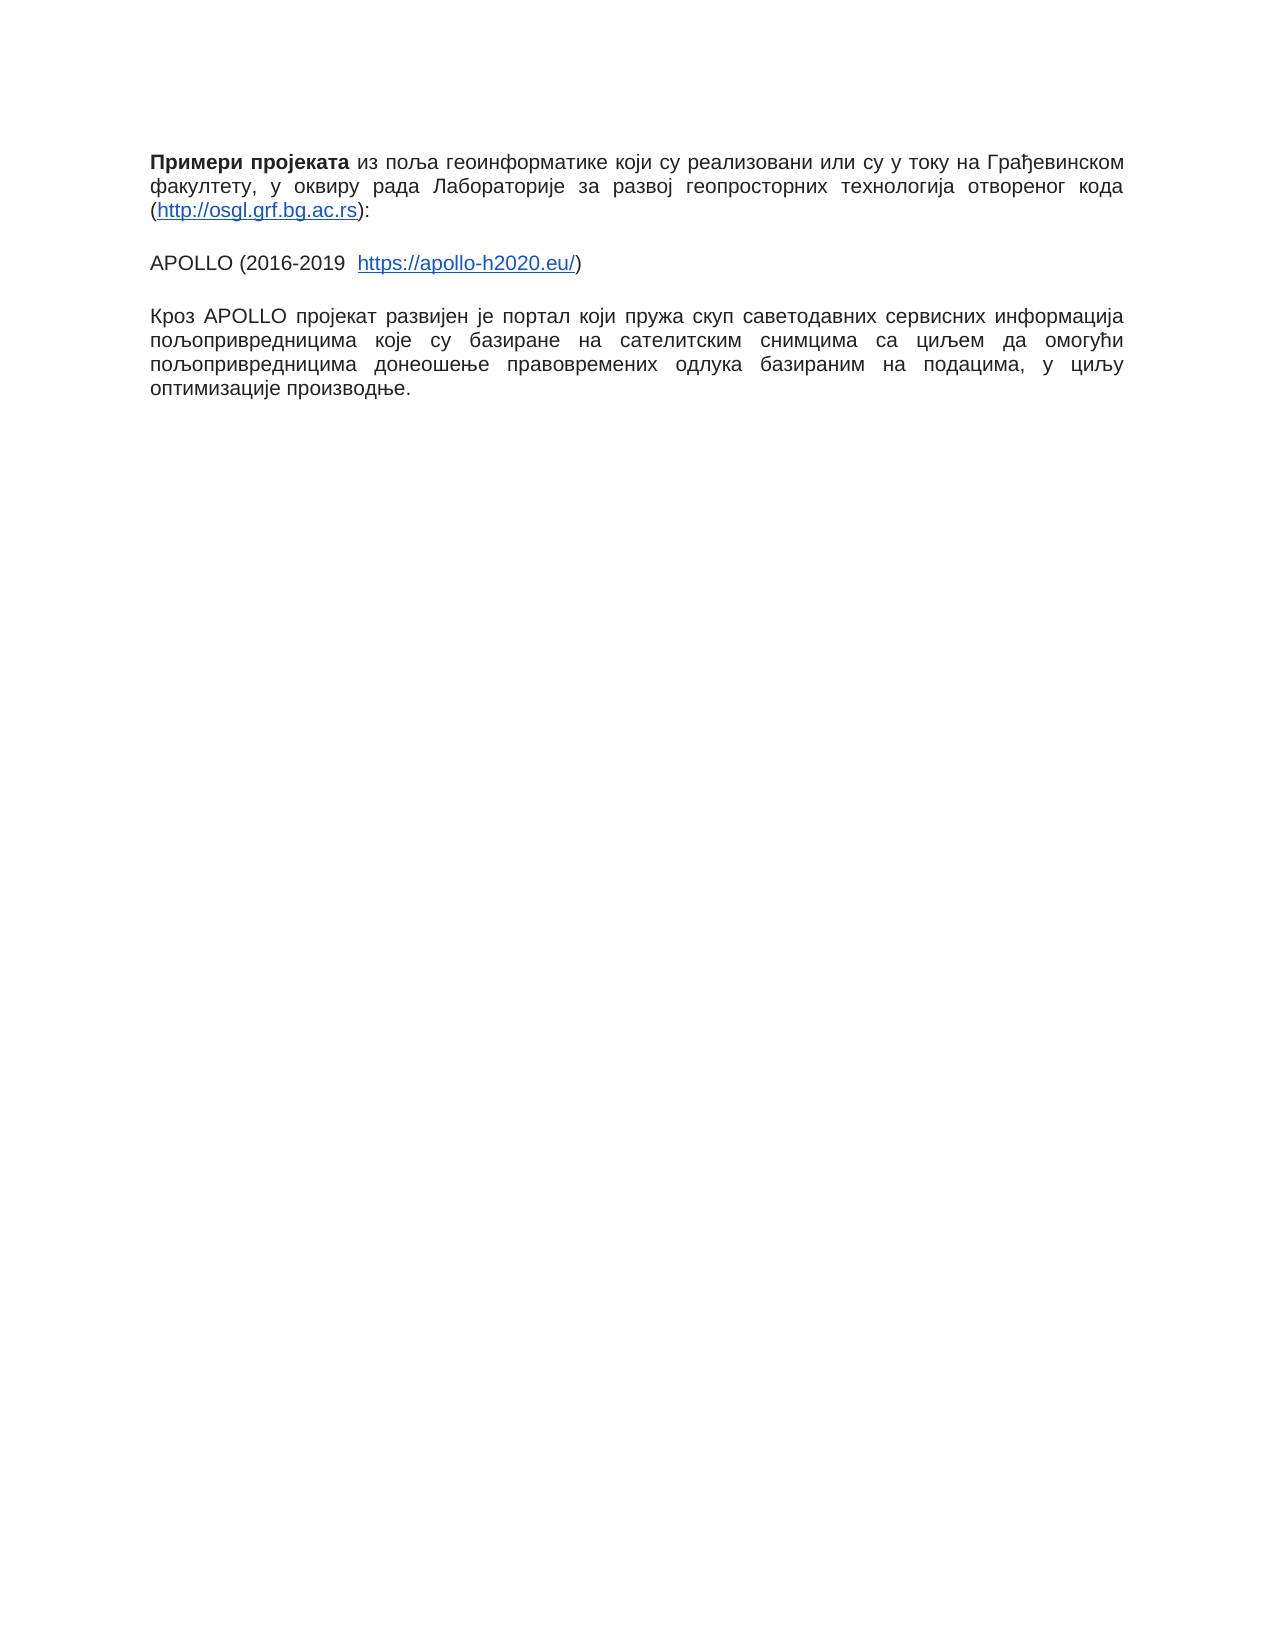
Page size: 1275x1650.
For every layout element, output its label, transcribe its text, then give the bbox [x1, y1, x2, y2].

text Кроз APOLLO пројекат развијен је портал који пружа скуп саветодавних сервисних информација пољопривредницима које су базиране на сателитским снимцима са циљем да омогући пољопривредницима донеошење правовремених одлука базираним на подацима, у циљу оптимизације производњe. [150, 304, 1125, 400]
text APOLLO (2016-2019 https://apollo-h2020.eu/) [150, 251, 1125, 275]
text Примери пројеката из поља геоинформатике који су реализовани или су у току на Грађевинском факултету, у оквиру рада Лабораторије за развој геопросторних технологија отвореног кода (http://osgl.grf.bg.ac.rs): [150, 150, 1125, 222]
